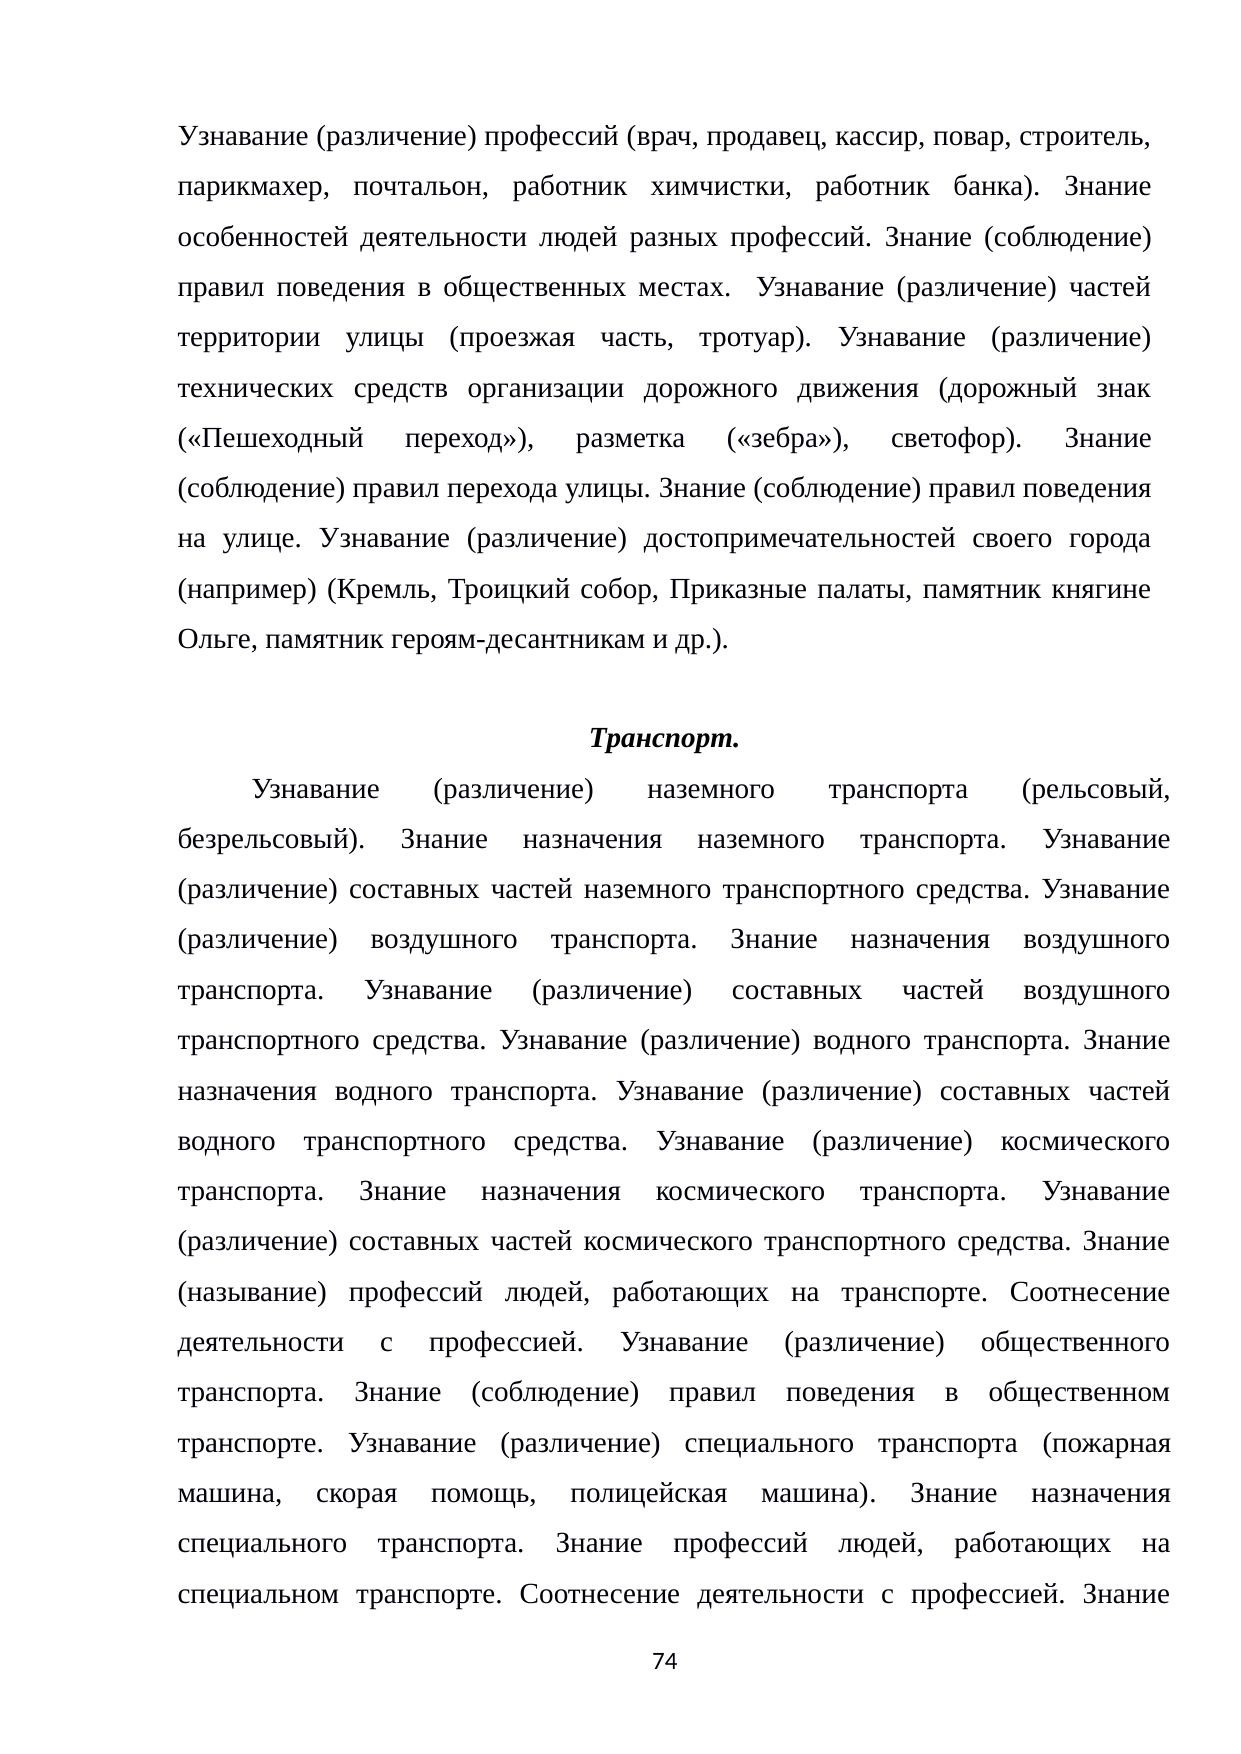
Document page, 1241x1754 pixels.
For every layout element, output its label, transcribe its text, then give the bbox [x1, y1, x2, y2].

text Транспорт. [177, 720, 1152, 754]
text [177, 118, 1152, 655]
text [177, 771, 1171, 1609]
